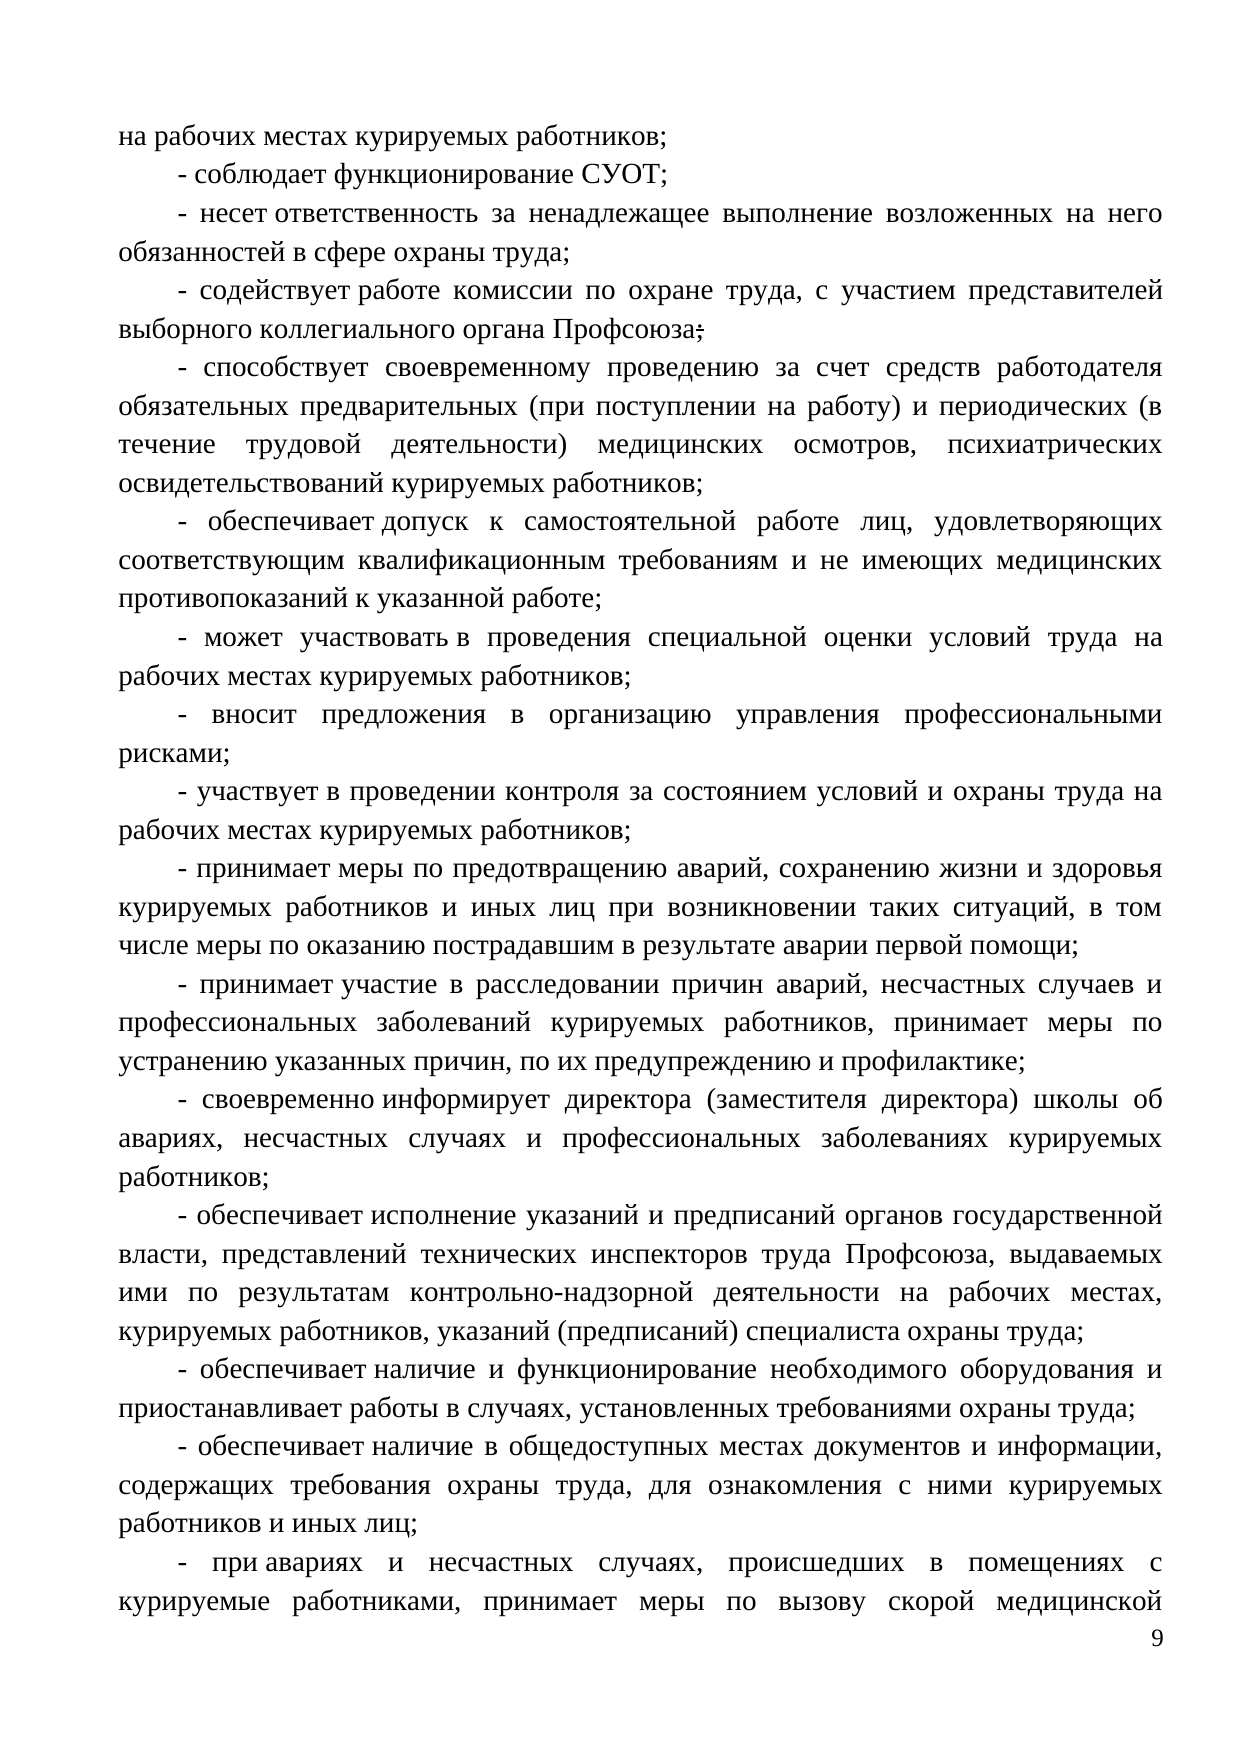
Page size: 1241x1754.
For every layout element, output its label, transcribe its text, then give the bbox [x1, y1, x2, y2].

text - вносит предложения в организацию управления профессиональными рисками; [118, 696, 1163, 768]
text - несет ответственность за ненадлежащее выполнение возложенных на него обязанностей в сфере охраны труда; [118, 195, 1163, 267]
text - обеспечивает наличие и функционирование необходимого оборудования и приостанавливает работы в случаях, установленных требованиями охраны труда; [118, 1351, 1163, 1423]
text - принимает меры по предотвращению аварий, сохранению жизни и здоровья курируемых работников и иных лиц при возникновении таких ситуаций, в том числе меры по оказанию пострадавшим в результате аварии первой помощи; [118, 850, 1163, 961]
text - принимает участие в расследовании причин аварий, несчастных случаев и профессиональных заболеваний курируемых работников, принимает меры по устранению указанных причин, по их предупреждению и профилактике; [118, 966, 1163, 1077]
text - обеспечивает исполнение указаний и предписаний органов государственной власти, представлений технических инспекторов труда Профсоюза, выдаваемых ими по результатам контрольно-надзорной деятельности на рабочих местах, курируемых работников, указаний (предписаний) специалиста охраны труда; [118, 1197, 1163, 1346]
text - своевременно информирует директора (заместителя директора) школы об авариях, несчастных случаях и профессиональных заболеваниях курируемых работников; [118, 1082, 1163, 1192]
text - способствует своевременному проведению за счет средств работодателя обязательных предварительных (при поступлении на работу) и периодических (в течение трудовой деятельности) медицинских осмотров, психиатрических освидетельствований курируемых работников; [118, 349, 1163, 498]
text - может участвовать в проведения специальной оценки условий труда на рабочих местах курируемых работников; [118, 619, 1163, 691]
text - содействует работе комиссии по охране труда, с участием представителей выборного коллегиального органа Профсоюза; [118, 272, 1163, 344]
text - соблюдает функционирование СУОТ; [118, 157, 1163, 190]
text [118, 118, 1163, 152]
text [118, 1544, 1163, 1616]
text - обеспечивает допуск к самостоятельной работе лиц, удовлетворяющих соответствующим квалификационным требованиям и не имеющих медицинских противопоказаний к указанной работе; [118, 503, 1163, 614]
text - участвует в проведении контроля за состоянием условий и охраны труда на рабочих местах курируемых работников; [118, 773, 1163, 845]
text - обеспечивает наличие в общедоступных местах документов и информации, содержащих требования охраны труда, для ознакомления с ними курируемых работников и иных лиц; [118, 1428, 1163, 1539]
